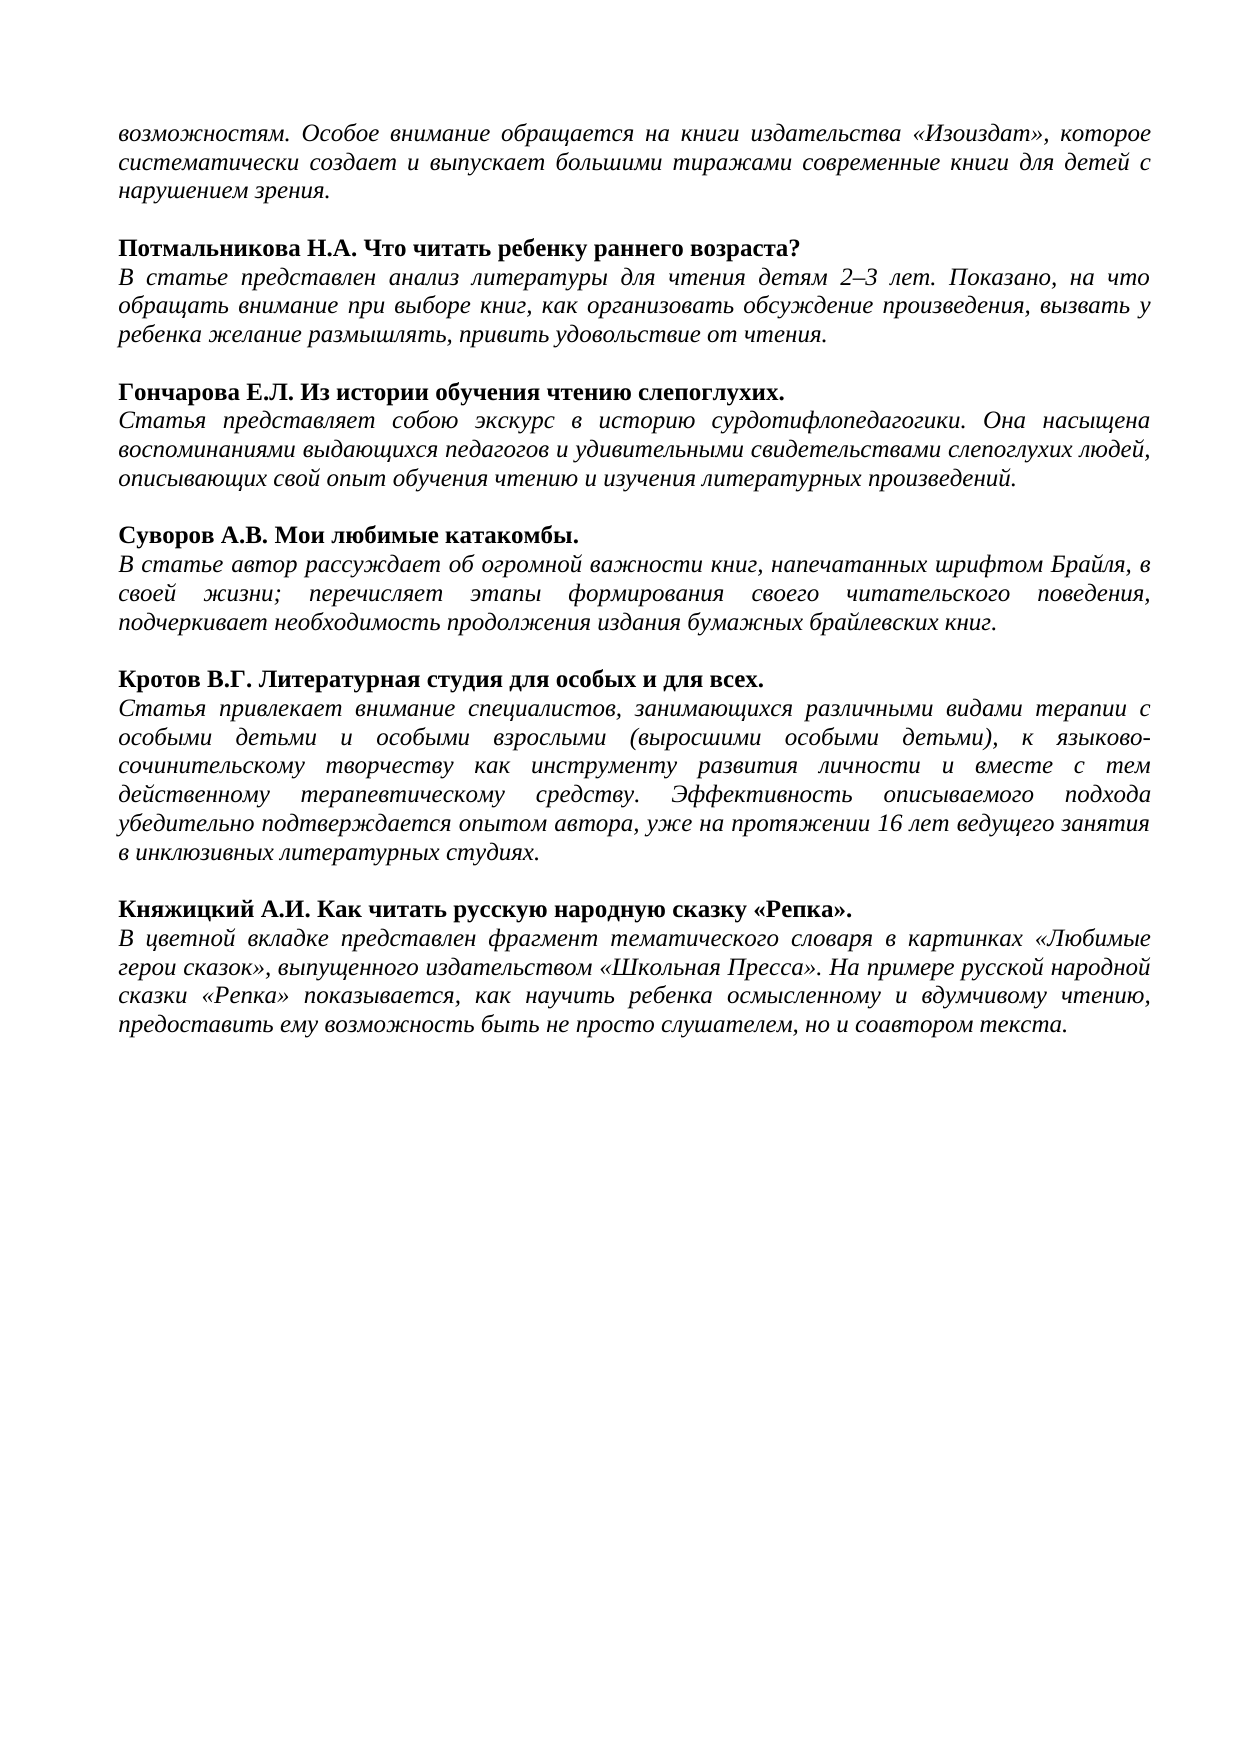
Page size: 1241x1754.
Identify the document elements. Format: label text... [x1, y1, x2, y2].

subtitle Кротов В.Г. Литературная студия для особых и для всех. [118, 664, 1152, 693]
subtitle Гончарова Е.Л. Из истории обучения чтению слепоглухих. [118, 377, 1152, 406]
text Статья представляет собою экскурс в историю сурдотифлопедагогики. Она насыщена воспоминаниями выдающихся педагогов и удивительными свидетельствами слепоглухих людей, описывающих свой опыт обучения чтению и изучения литературных произведений. [118, 406, 1152, 492]
subtitle Княжицкий А.И. Как читать русскую народную сказку «Репка». [118, 894, 1152, 923]
text В цветной вкладке представлен фрагмент тематического словаря в картинках «Любимые герои сказок», выпущенного издательством «Школьная Пресса». На примере русской народной сказки «Репка» показывается, как научить ребенка осмысленному и вдумчивому чтению, предоставить ему возможность быть не просто слушателем, но и соавтором текста. [118, 923, 1152, 1038]
subtitle Потмальникова Н.А. Что читать ребенку раннего возраста? [118, 233, 1152, 262]
subtitle Суворов А.В. Мои любимые катакомбы. [118, 521, 1152, 549]
text В статье автор рассуждает об огромной важности книг, напечатанных шрифтом Брайля, в своей жизни; перечисляет этапы формирования своего читательского поведения, подчеркивает необходимость продолжения издания бумажных брайлевских книг. [118, 549, 1152, 636]
text Статья привлекает внимание специалистов, занимающихся различными видами терапии с особыми детьми и особыми взрослыми (выросшими особыми детьми), к языково-сочинительскому творчеству как инструменту развития личности и вместе с тем действенному терапевтическому средству. Эффективность описываемого подхода убедительно подтверждается опытом автора, уже на протяжении 16 лет ведущего занятия в инклюзивных литературных студиях. [118, 693, 1152, 866]
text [118, 118, 1152, 204]
text В статье представлен анализ литературы для чтения детям 2–3 лет. Показано, на что обращать внимание при выборе книг, как организовать обсуждение произведения, вызвать у ребенка желание размышлять, привить удовольствие от чтения. [118, 262, 1152, 348]
